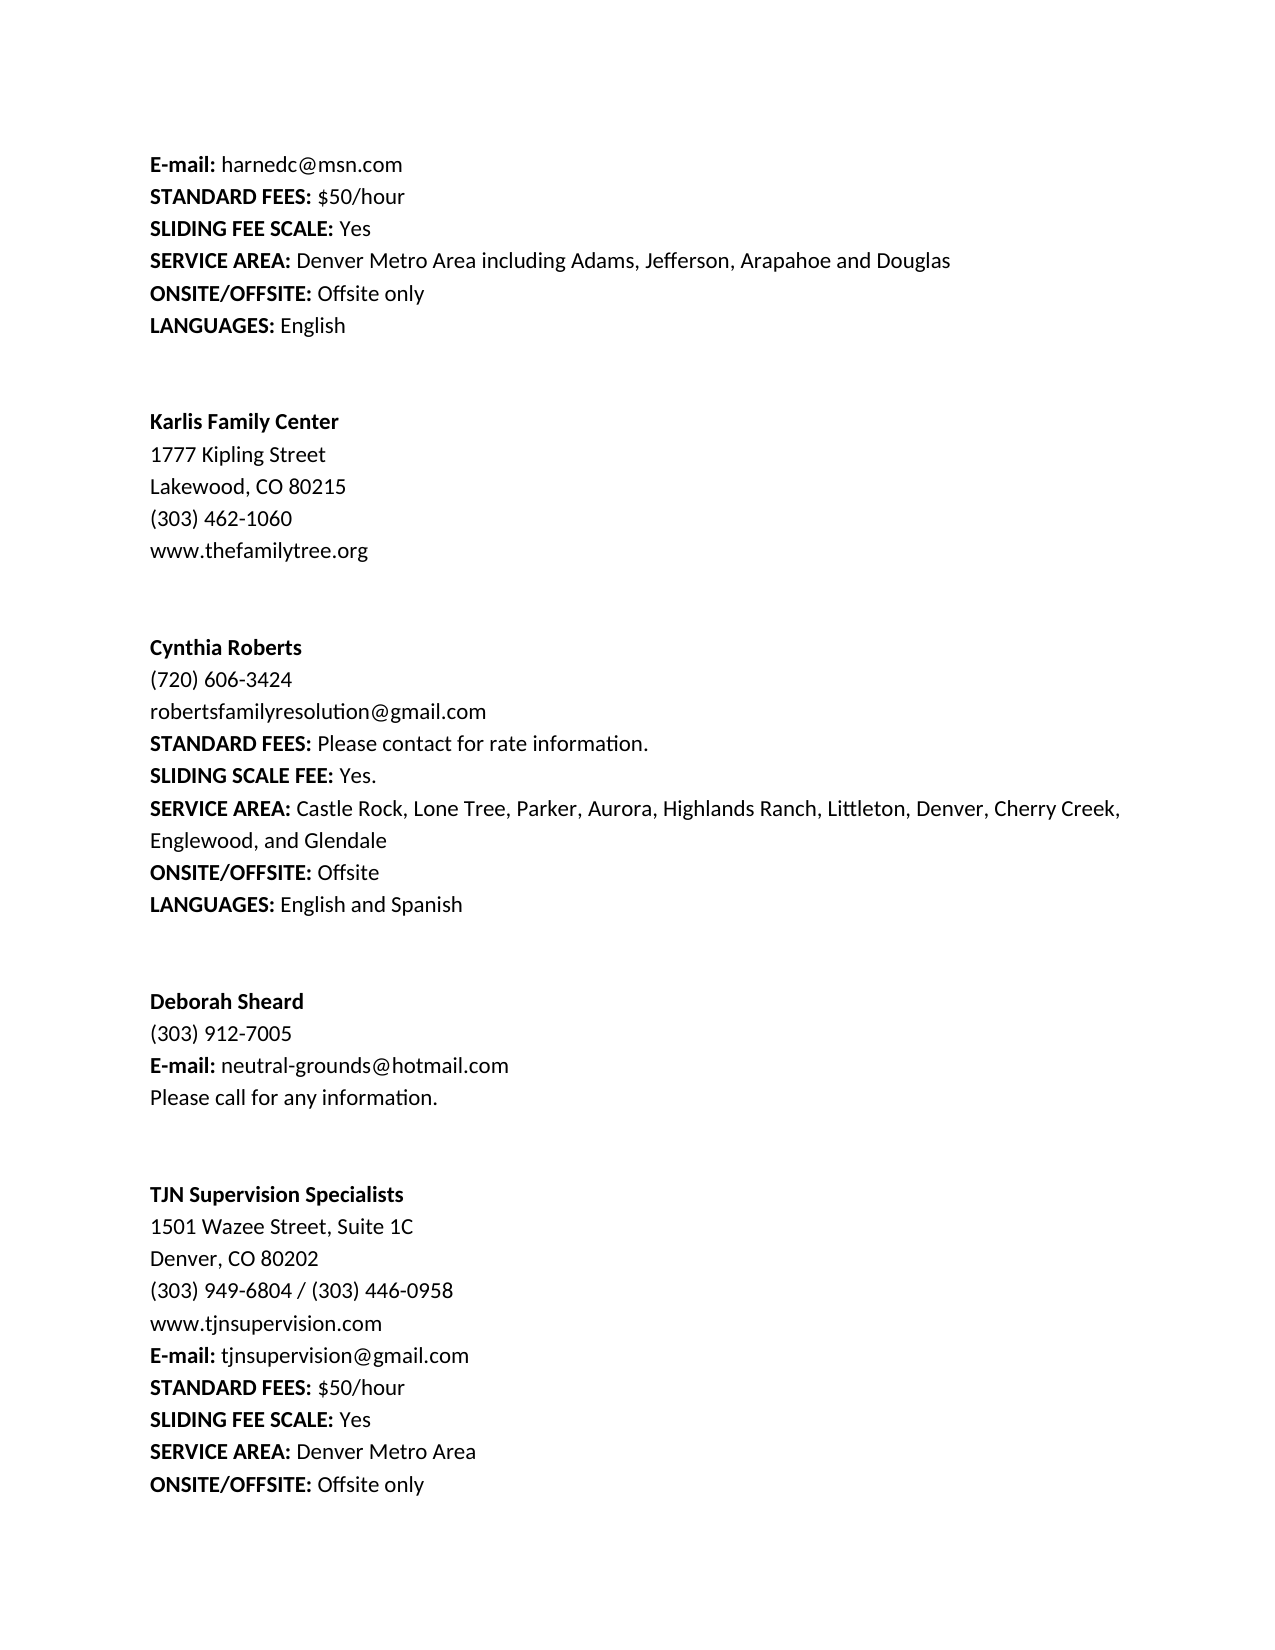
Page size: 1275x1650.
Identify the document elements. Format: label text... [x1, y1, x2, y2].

text Deborah Sheard [150, 987, 1125, 1015]
text 1501 Wazee Street, Suite 1C [150, 1212, 1125, 1240]
text TJN Supervision Specialists [150, 1180, 1125, 1208]
text SERVICE AREA: Denver Metro Area [150, 1437, 1125, 1466]
text (303) 462-1060 [150, 504, 1125, 532]
text ONSITE/OFFSITE: Offsite only [150, 279, 1125, 307]
text SLIDING SCALE FEE: Yes. [150, 762, 1125, 789]
text robertsfamilyresolution@gmail.com [150, 697, 1125, 725]
text LANGUAGES: English [150, 311, 1125, 339]
text ONSITE/OFFSITE: Offsite only [150, 1470, 1125, 1498]
text Lakewood, CO 80215 [150, 472, 1125, 500]
text (303) 949-6804 / (303) 446-0958 [150, 1277, 1125, 1304]
text STANDARD FEES: $50/hour [150, 1373, 1125, 1401]
text www.tjnsupervision.com [150, 1309, 1125, 1337]
text STANDARD FEES: $50/hour [150, 182, 1125, 210]
text Cynthia Roberts [150, 633, 1125, 661]
text (720) 606-3424 [150, 665, 1125, 693]
text www.thefamilytree.org [150, 536, 1125, 564]
text (303) 912-7005 [150, 1019, 1125, 1047]
text ONSITE/OFFSITE: Offsite [150, 858, 1125, 886]
text Denver, CO 80202 [150, 1244, 1125, 1272]
text Please call for any information. [150, 1083, 1125, 1111]
text LANGUAGES: English and Spanish [150, 890, 1125, 918]
text 1777 Kipling Street [150, 440, 1125, 468]
text SERVICE AREA: Denver Metro Area including Adams, Jefferson, Arapahoe and Douglas [150, 247, 1125, 274]
text SERVICE AREA: Castle Rock, Lone Tree, Parker, Aurora, Highlands Ranch, Littleton, Denver, Cherry Creek, Englewood, and Glendale [150, 794, 1125, 854]
text Karlis Family Center [150, 407, 1125, 436]
text SLIDING FEE SCALE: Yes [150, 214, 1125, 242]
text E-mail: tjnsupervision@gmail.com [150, 1341, 1125, 1369]
text E-mail: harnedc@msn.com [150, 150, 1125, 178]
text E-mail: neutral-grounds@hotmail.com [150, 1051, 1125, 1079]
text SLIDING FEE SCALE: Yes [150, 1405, 1125, 1433]
text STANDARD FEES: Please contact for rate information. [150, 729, 1125, 757]
